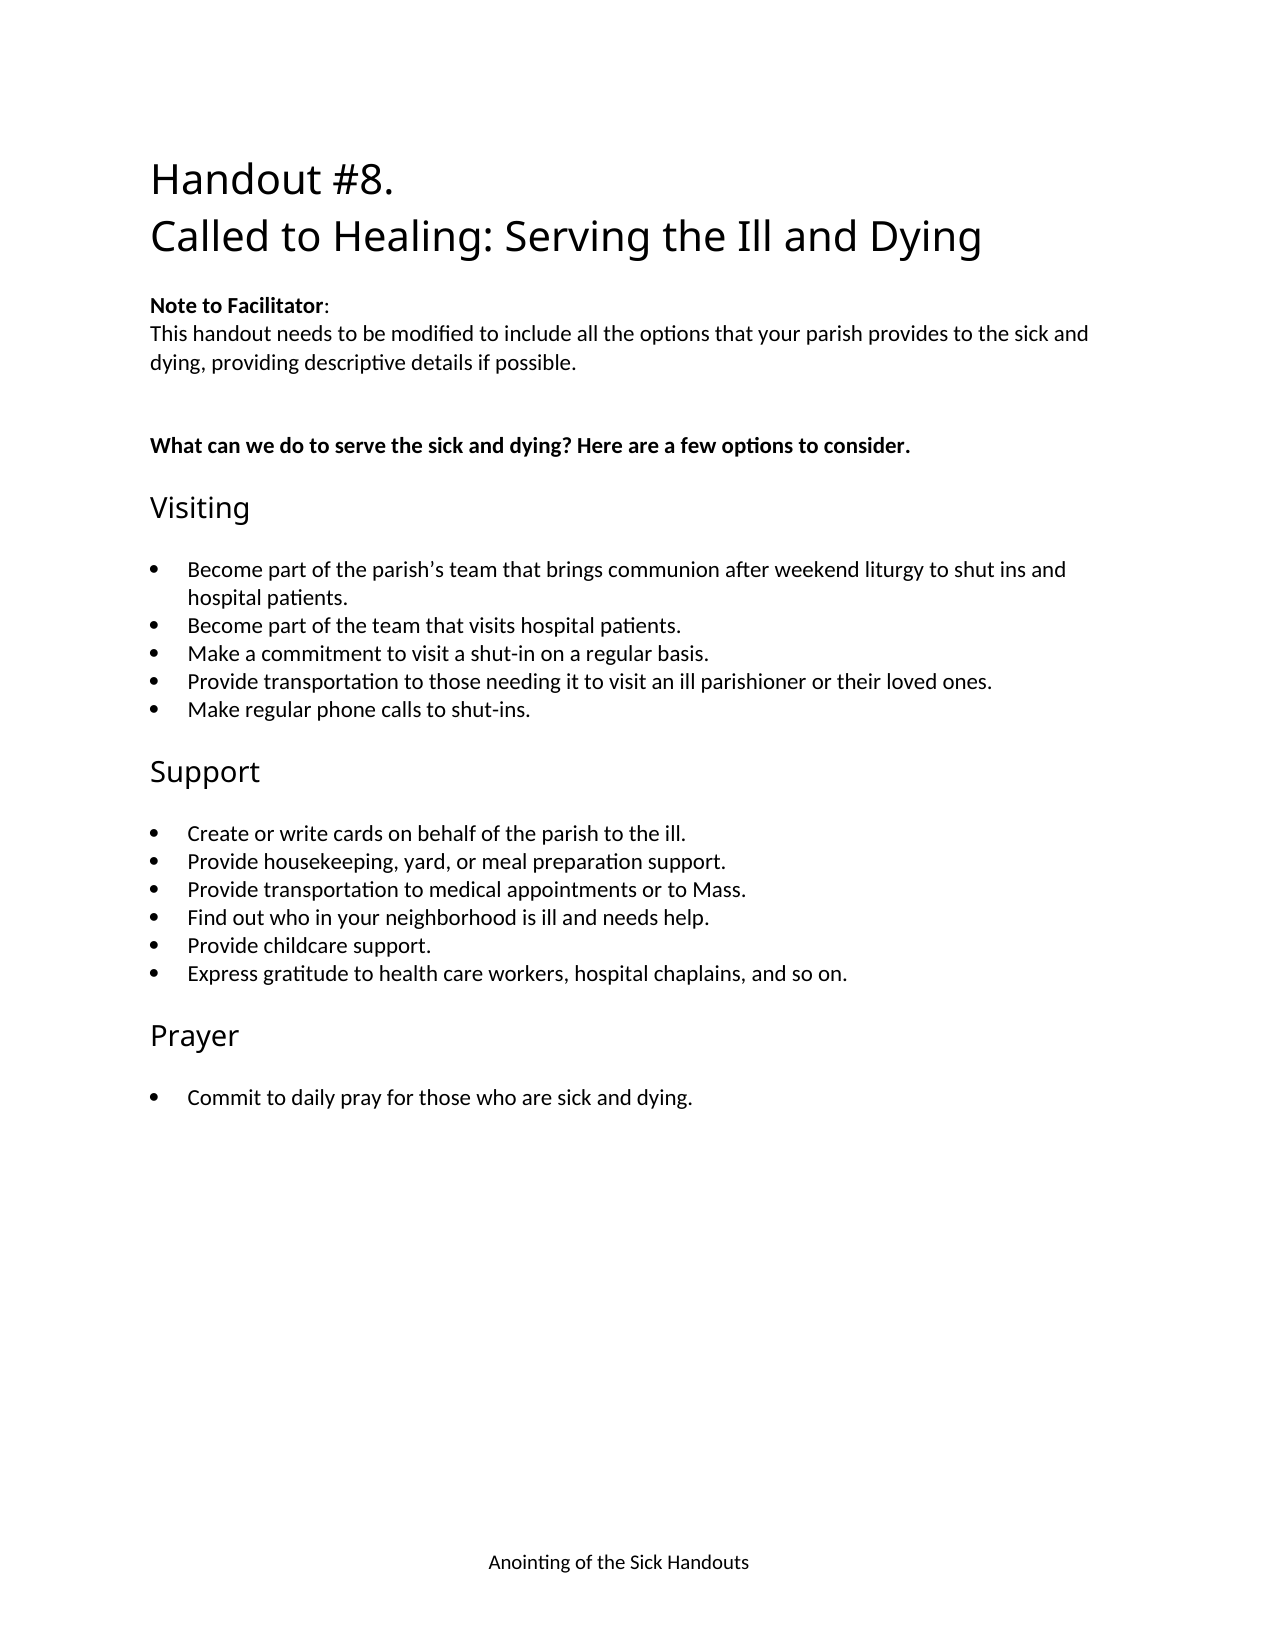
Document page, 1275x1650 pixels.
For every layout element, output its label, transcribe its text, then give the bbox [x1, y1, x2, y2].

list Become part of the parish’s team that brings communion after weekend liturgy to shut ins and hospital patients. [150, 555, 1125, 611]
list Commit to daily pray for those who are sick and dying. [150, 1083, 1125, 1111]
list Provide transportation to those needing it to visit an ill parishioner or their loved ones. [150, 667, 1125, 696]
subtitle Handout #8. [150, 150, 1125, 207]
subtitle Called to Healing: Serving the Ill and Dying [150, 207, 1125, 263]
subtitle Support [150, 752, 1125, 791]
list Make a commitment to visit a shut-in on a regular basis. [150, 639, 1125, 667]
list Express gratitude to health care workers, hospital chaplains, and so on. [150, 959, 1125, 987]
subtitle Prayer [150, 1015, 1125, 1055]
subtitle Visiting [150, 488, 1125, 527]
list Provide childcare support. [150, 931, 1125, 959]
list Find out who in your neighborhood is ill and needs help. [150, 903, 1125, 931]
text This handout needs to be modified to include all the options that your parish provides to the sick and dying, providing descriptive details if possible. [150, 319, 1125, 376]
list Create or write cards on behalf of the parish to the ill. [150, 819, 1125, 847]
list Provide transportation to medical appointments or to Mass. [150, 875, 1125, 903]
list Become part of the team that visits hospital patients. [150, 611, 1125, 639]
list Provide housekeeping, yard, or meal preparation support. [150, 847, 1125, 875]
text What can we do to serve the sick and dying? Here are a few options to consider. [150, 432, 1125, 460]
text Note to Facilitator: [150, 292, 1125, 319]
list Make regular phone calls to shut-ins. [150, 696, 1125, 723]
